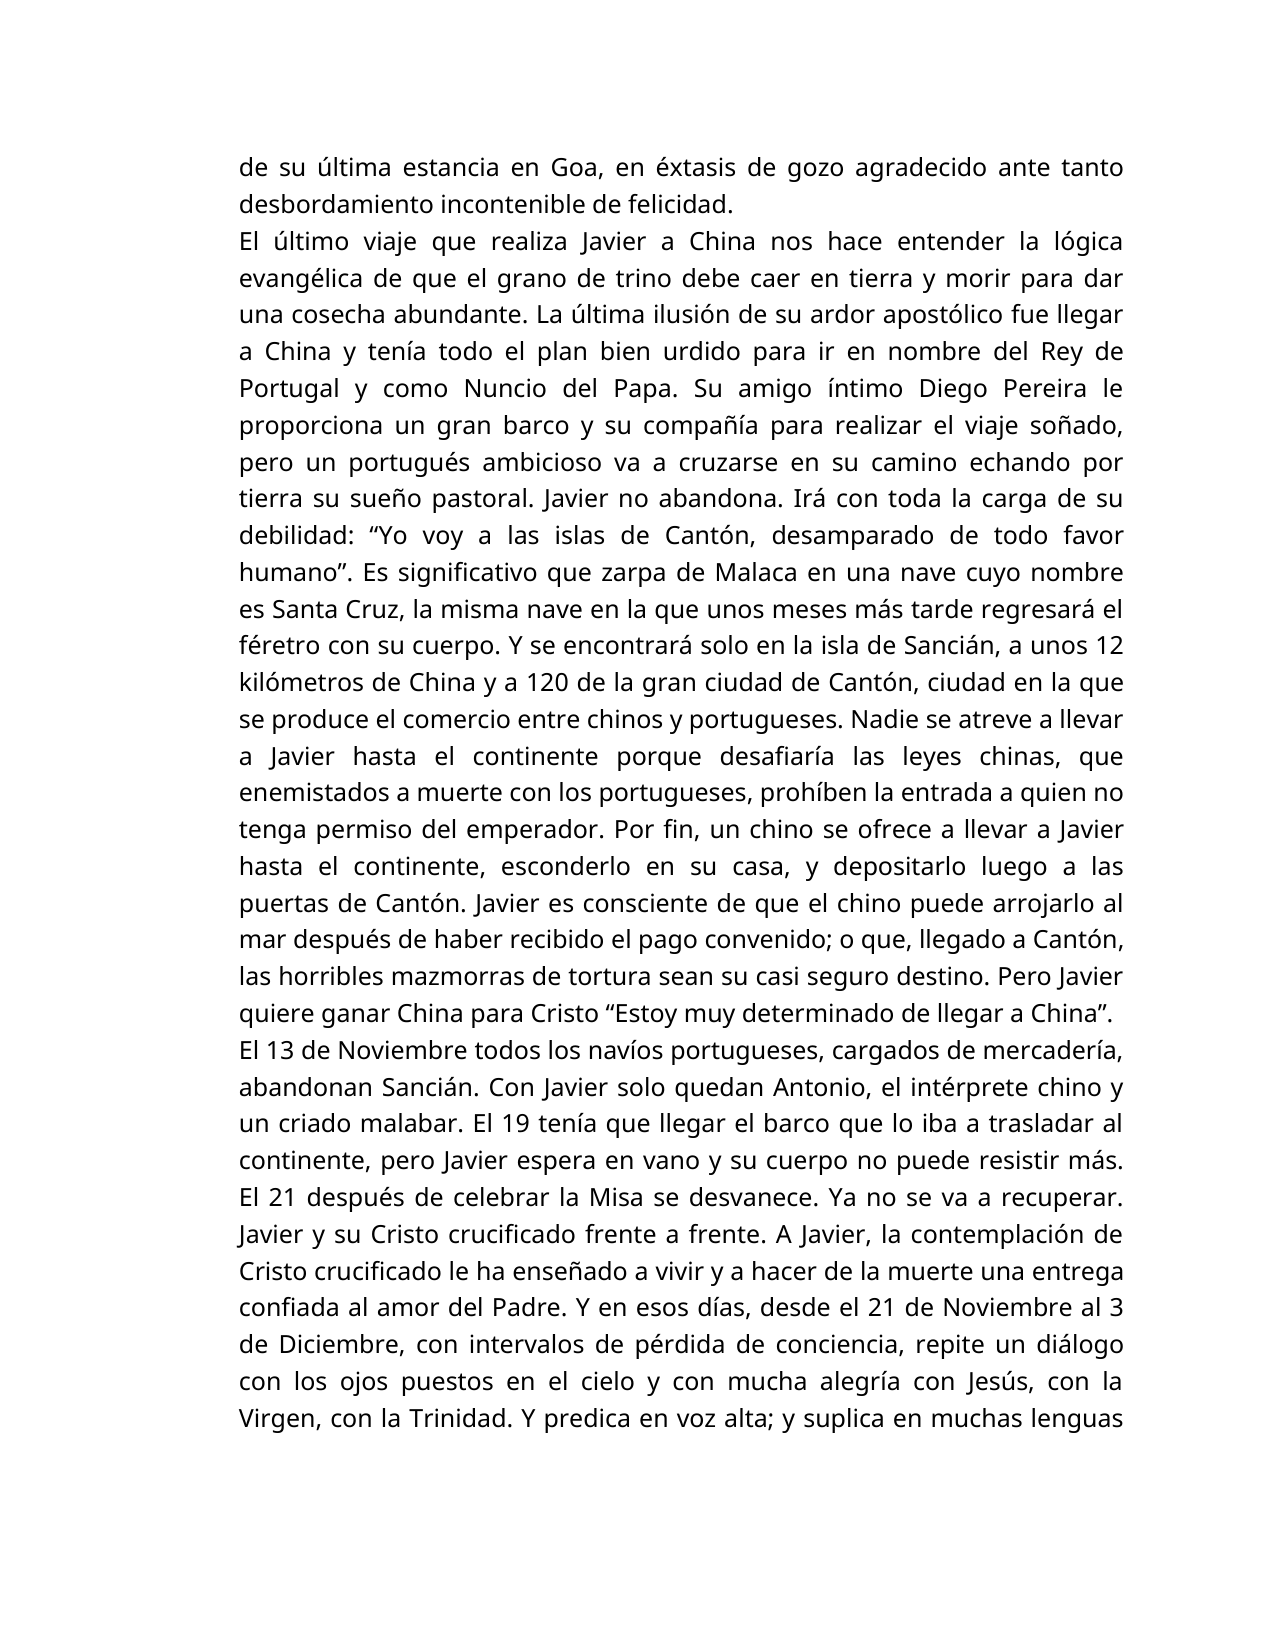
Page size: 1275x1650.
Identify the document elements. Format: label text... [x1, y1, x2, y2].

list El último viaje que realiza Javier a China nos hace entender la lógica evangélica de que el grano de trino debe caer en tierra y morir para dar una cosecha abundante. La última ilusión de su ardor apostólico fue llegar a China y tenía todo el plan bien urdido para ir en nombre del Rey de Portugal y como Nuncio del Papa. Su amigo íntimo Diego Pereira le proporciona un gran barco y su compañía para realizar el viaje soñado, pero un portugués ambicioso va a cruzarse en su camino echando por tierra su sueño pastoral. Javier no abandona. Irá con toda la carga de su debilidad: “Yo voy a las islas de Cantón, desamparado de todo favor humano”. Es significativo que zarpa de Malaca en una nave cuyo nombre es Santa Cruz, la misma nave en la que unos meses más tarde regresará el féretro con su cuerpo. Y se encontrará solo en la isla de Sancián, a unos 12 kilómetros de China y a 120 de la gran ciudad de Cantón, ciudad en la que se produce el comercio entre chinos y portugueses. Nadie se atreve a llevar a Javier hasta el continente porque desafiaría las leyes chinas, que enemistados a muerte con los portugueses, prohíben la entrada a quien no tenga permiso del emperador. Por fin, un chino se ofrece a llevar a Javier hasta el continente, esconderlo en su casa, y depositarlo luego a las puertas de Cantón. Javier es consciente de que el chino puede arrojarlo al mar después de haber recibido el pago convenido; o que, llegado a Cantón, las horribles mazmorras de tortura sean su casi seguro destino. Pero Javier quiere ganar China para Cristo “Estoy muy determinado de llegar a China”. [239, 223, 1125, 1030]
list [239, 150, 1125, 221]
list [239, 1032, 1125, 1434]
